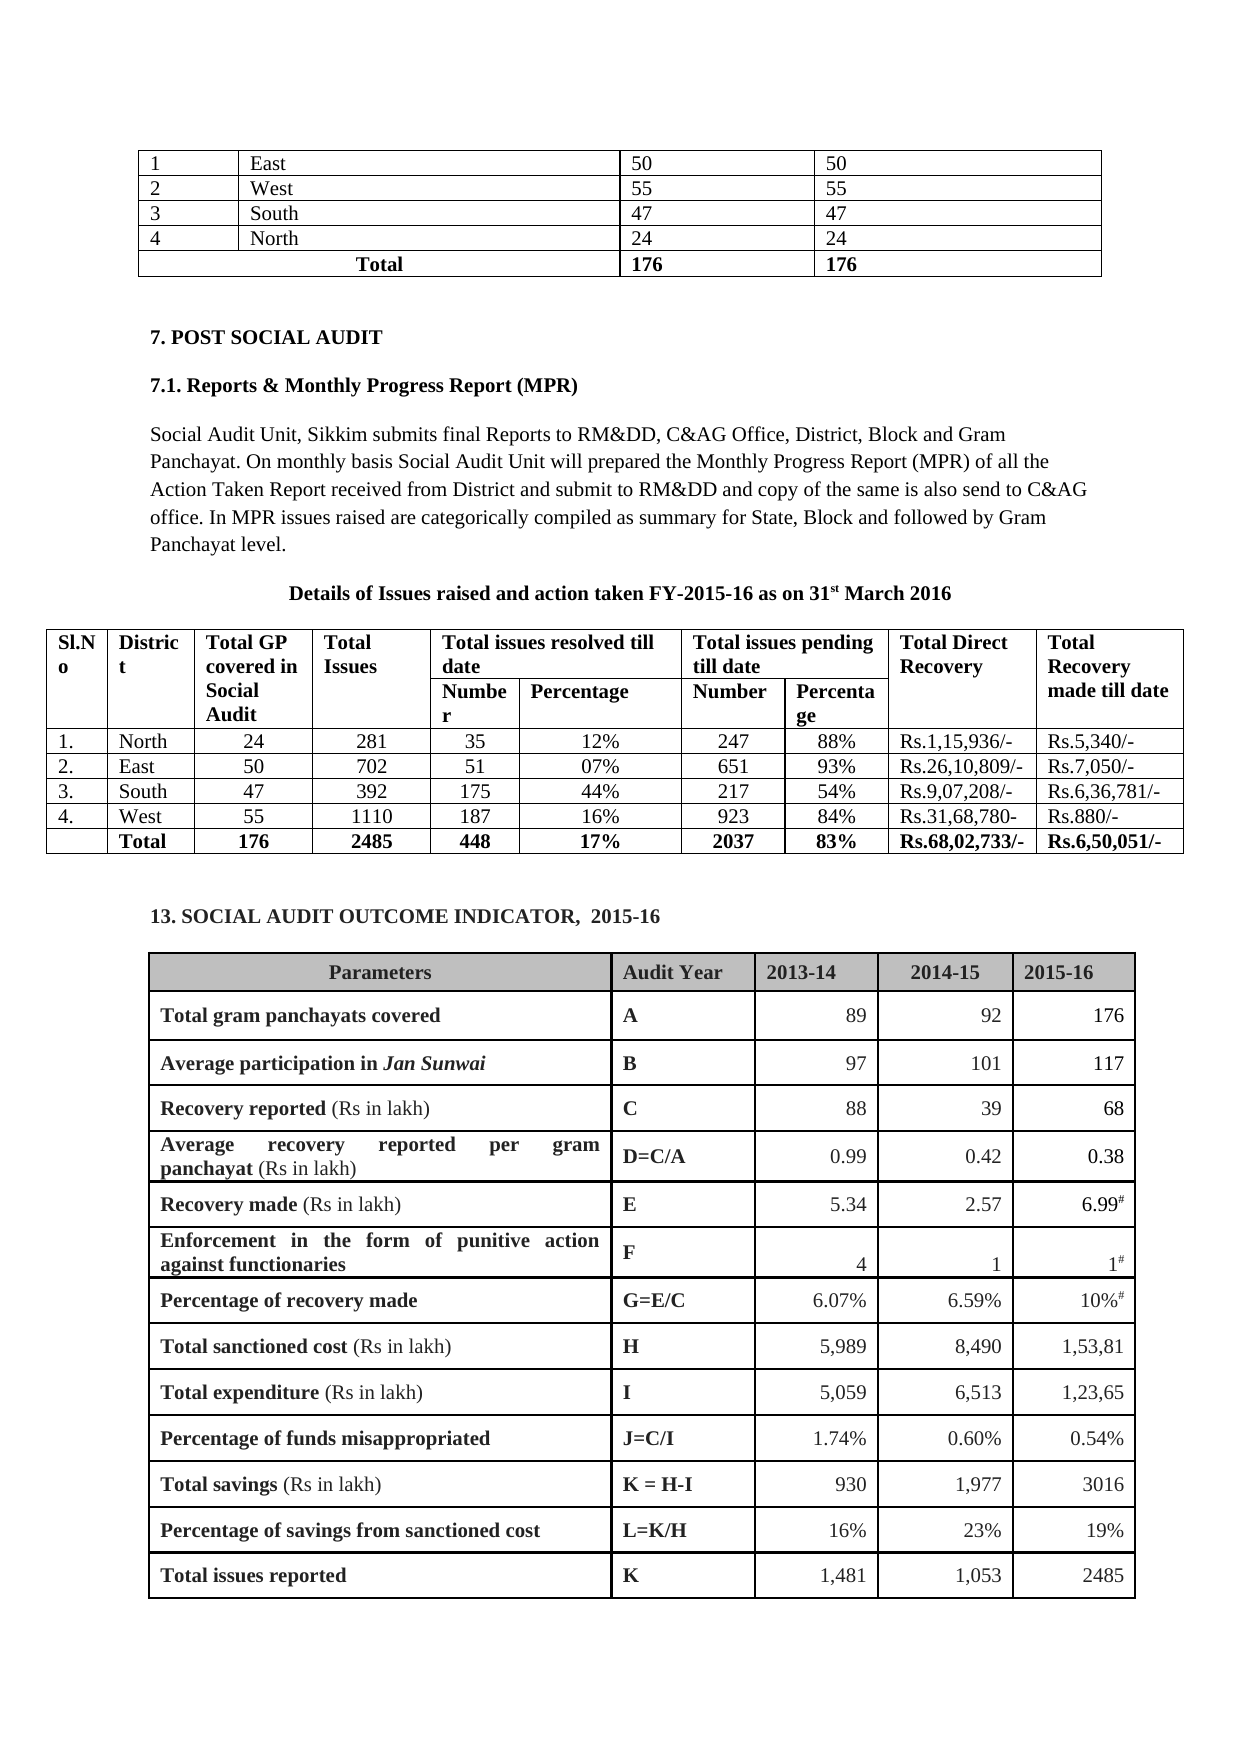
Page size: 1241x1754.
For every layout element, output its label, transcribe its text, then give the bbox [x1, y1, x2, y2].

table_cell Total savings (Rs in lakh) [150, 1462, 610, 1506]
table_cell D=C/A [613, 1132, 754, 1180]
table_cell 19% [1014, 1508, 1134, 1551]
table_cell 50 [815, 151, 1101, 175]
table_cell 1,977 [879, 1462, 1012, 1506]
table_cell 24 [195, 729, 312, 753]
table_cell 24 [621, 226, 814, 250]
table_cell J=C/I [613, 1416, 754, 1460]
table_cell East [239, 151, 619, 175]
table_cell 0.60% [879, 1416, 1012, 1460]
table_cell 6.59% [879, 1279, 1012, 1322]
table_cell Percentage of recovery made [150, 1279, 610, 1322]
table_cell 55 [815, 176, 1101, 200]
table_cell 93% [786, 754, 888, 778]
table_cell Rs.5,340/- [1037, 729, 1183, 753]
table_cell 6.07% [756, 1279, 877, 1322]
table_cell 84% [786, 804, 888, 828]
table_cell 47 [195, 779, 312, 803]
table_cell 54% [786, 779, 888, 803]
table_cell B [613, 1041, 754, 1084]
table_cell 1110 [313, 804, 430, 828]
table_cell Total [139, 251, 619, 276]
table_cell 88% [786, 729, 888, 753]
table_cell E [613, 1183, 754, 1226]
table_header Total issues resolved till date [431, 630, 681, 678]
table_cell Total issues reported [150, 1554, 610, 1597]
table_cell 0.54% [1014, 1416, 1134, 1460]
table_cell Percentage [786, 679, 888, 727]
table_cell Average recovery reported per gram panchayat (Rs in lakh) [150, 1132, 610, 1180]
table_cell 10%# [1014, 1279, 1134, 1322]
table_cell 92 [879, 992, 1012, 1038]
table_cell 24 [815, 226, 1101, 250]
table_cell 17% [520, 829, 681, 853]
table_cell 50 [195, 754, 312, 778]
table_cell West [239, 176, 619, 200]
table_cell 3 [139, 201, 238, 225]
table_cell 35 [431, 729, 519, 753]
table_cell 0.99 [756, 1132, 877, 1180]
table_cell Rs.68,02,733/- [889, 829, 1036, 853]
table_cell 176 [1014, 992, 1134, 1038]
table_cell 2037 [682, 829, 784, 853]
table_cell 176 [815, 251, 1101, 276]
table_header Total GP covered in Social Audit [195, 630, 312, 727]
table_cell Total expenditure (Rs in lakh) [150, 1370, 610, 1414]
text 13. SOCIAL AUDIT OUTCOME INDICATOR, 2015-16 [150, 903, 1090, 928]
table_cell 50 [621, 151, 814, 175]
table_cell 16% [756, 1508, 877, 1551]
table_cell 6,513 [879, 1370, 1012, 1414]
table_cell G=E/C [613, 1279, 754, 1322]
table_cell I [613, 1370, 754, 1414]
table_cell 55 [621, 176, 814, 200]
table_cell Percentage of funds misappropriated [150, 1416, 610, 1460]
table_header Total issues pending till date [682, 630, 888, 678]
table_cell Recovery made (Rs in lakh) [150, 1183, 610, 1226]
table_cell L=K/H [613, 1508, 754, 1551]
table_cell 97 [756, 1041, 877, 1084]
table_cell 175 [431, 779, 519, 803]
table_cell Number [682, 679, 784, 727]
table_cell Rs.1,15,936/- [889, 729, 1036, 753]
table_cell Enforcement in the form of punitive action against functionaries [150, 1228, 610, 1276]
table_cell 281 [313, 729, 430, 753]
table_cell 88 [756, 1086, 877, 1130]
table_cell 55 [195, 804, 312, 828]
table_cell 12% [520, 729, 681, 753]
table_cell 101 [879, 1041, 1012, 1084]
table_cell 1. [47, 729, 107, 753]
table_cell 1,23,65 [1014, 1370, 1134, 1414]
table_cell 8,490 [879, 1324, 1012, 1368]
table_cell 5,989 [756, 1324, 877, 1368]
table_cell 1# [1014, 1228, 1134, 1276]
table_cell South [108, 779, 194, 803]
table_cell 23% [879, 1508, 1012, 1551]
table_cell A [613, 992, 754, 1038]
text Social Audit Unit, Sikkim submits final Reports to RM&DD, C&AG Office, District, Block and Gram Panchayat. On monthly basis Social Audit Unit will prepared the Monthly Progress Report (MPR) of all the Action Taken Report received from District and submit to RM&DD and copy of the same is also send to C&AG office. In MPR issues raised are categorically compiled as summary for State, Block and followed by Gram Panchayat level. [150, 422, 1090, 556]
table_cell K [613, 1554, 754, 1597]
table_cell 187 [431, 804, 519, 828]
table_cell 51 [431, 754, 519, 778]
table_header Parameters [150, 954, 610, 990]
table_cell 83% [786, 829, 888, 853]
table_cell 3. [47, 779, 107, 803]
table_header Audit Year [613, 954, 754, 990]
table_cell 2. [47, 754, 107, 778]
table_cell 651 [682, 754, 784, 778]
table_cell 07% [520, 754, 681, 778]
table_cell 448 [431, 829, 519, 853]
table_cell 702 [313, 754, 430, 778]
table_cell 2485 [313, 829, 430, 853]
table_cell K = H-I [613, 1462, 754, 1506]
table_cell North [108, 729, 194, 753]
table_cell Rs.7,050/- [1037, 754, 1183, 778]
text 7. POST SOCIAL AUDIT [150, 325, 1090, 349]
table_cell 47 [815, 201, 1101, 225]
table_cell 4 [756, 1228, 877, 1276]
table_cell 1.74% [756, 1416, 877, 1460]
table_cell 217 [682, 779, 784, 803]
table_cell 1,53,81 [1014, 1324, 1134, 1368]
table_cell South [239, 201, 619, 225]
table_cell 176 [621, 251, 814, 276]
table_cell Rs.6,36,781/- [1037, 779, 1183, 803]
table_cell 1 [879, 1228, 1012, 1276]
table_header 2013-14 [756, 954, 877, 990]
table_cell 0.38 [1014, 1132, 1134, 1180]
table_cell 5,059 [756, 1370, 877, 1414]
table_cell West [108, 804, 194, 828]
table_cell 47 [621, 201, 814, 225]
table_cell 0.42 [879, 1132, 1012, 1180]
table_cell Rs.9,07,208/- [889, 779, 1036, 803]
table_cell Percentage [520, 679, 681, 727]
table_header Total Direct Recovery [889, 630, 1036, 727]
table_cell 2 [139, 176, 238, 200]
table_cell 392 [313, 779, 430, 803]
table_cell 5.34 [756, 1183, 877, 1226]
table_cell Number [431, 679, 519, 727]
table_cell 44% [520, 779, 681, 803]
table_cell 4. [47, 804, 107, 828]
table_header Sl.No [47, 630, 107, 727]
table_cell Average participation in Jan Sunwai [150, 1041, 610, 1084]
table_cell Recovery reported (Rs in lakh) [150, 1086, 610, 1130]
table_cell 3016 [1014, 1462, 1134, 1506]
table_header Total Recovery made till date [1037, 630, 1183, 727]
table_cell C [613, 1086, 754, 1130]
table_cell 6.99# [1014, 1183, 1134, 1226]
table_cell Rs.31,68,780- [889, 804, 1036, 828]
table_cell 1,481 [756, 1554, 877, 1597]
table_cell 16% [520, 804, 681, 828]
table_cell Percentage of savings from sanctioned cost [150, 1508, 610, 1551]
table_cell 89 [756, 992, 877, 1038]
table_cell 1,053 [879, 1554, 1012, 1597]
table_cell 2.57 [879, 1183, 1012, 1226]
table_cell 1 [139, 151, 238, 175]
table_header Total Issues [313, 630, 430, 727]
table_cell 117 [1014, 1041, 1134, 1084]
table_cell 4 [139, 226, 238, 250]
text 7.1. Reports & Monthly Progress Report (MPR) [150, 373, 1090, 397]
table_cell East [108, 754, 194, 778]
text Details of Issues raised and action taken FY-2015-16 as on 31st March 2016 [150, 581, 1090, 605]
table_cell H [613, 1324, 754, 1368]
table_cell 930 [756, 1462, 877, 1506]
table_cell [47, 829, 107, 853]
table_cell 247 [682, 729, 784, 753]
table_cell 923 [682, 804, 784, 828]
table_cell F [613, 1228, 754, 1276]
table_header District [108, 630, 194, 727]
table_cell Total [108, 829, 194, 853]
table_cell North [239, 226, 619, 250]
table_header 2015-16 [1014, 954, 1134, 990]
table_cell 68 [1014, 1086, 1134, 1130]
table_cell Total sanctioned cost (Rs in lakh) [150, 1324, 610, 1368]
table_cell Rs.6,50,051/- [1037, 829, 1183, 853]
table_cell 2485 [1014, 1554, 1134, 1597]
table_cell Total gram panchayats covered [150, 992, 610, 1038]
table_cell 176 [195, 829, 312, 853]
table_cell Rs.880/- [1037, 804, 1183, 828]
table_cell Rs.26,10,809/- [889, 754, 1036, 778]
table_header 2014-15 [879, 954, 1012, 990]
table_cell 39 [879, 1086, 1012, 1130]
